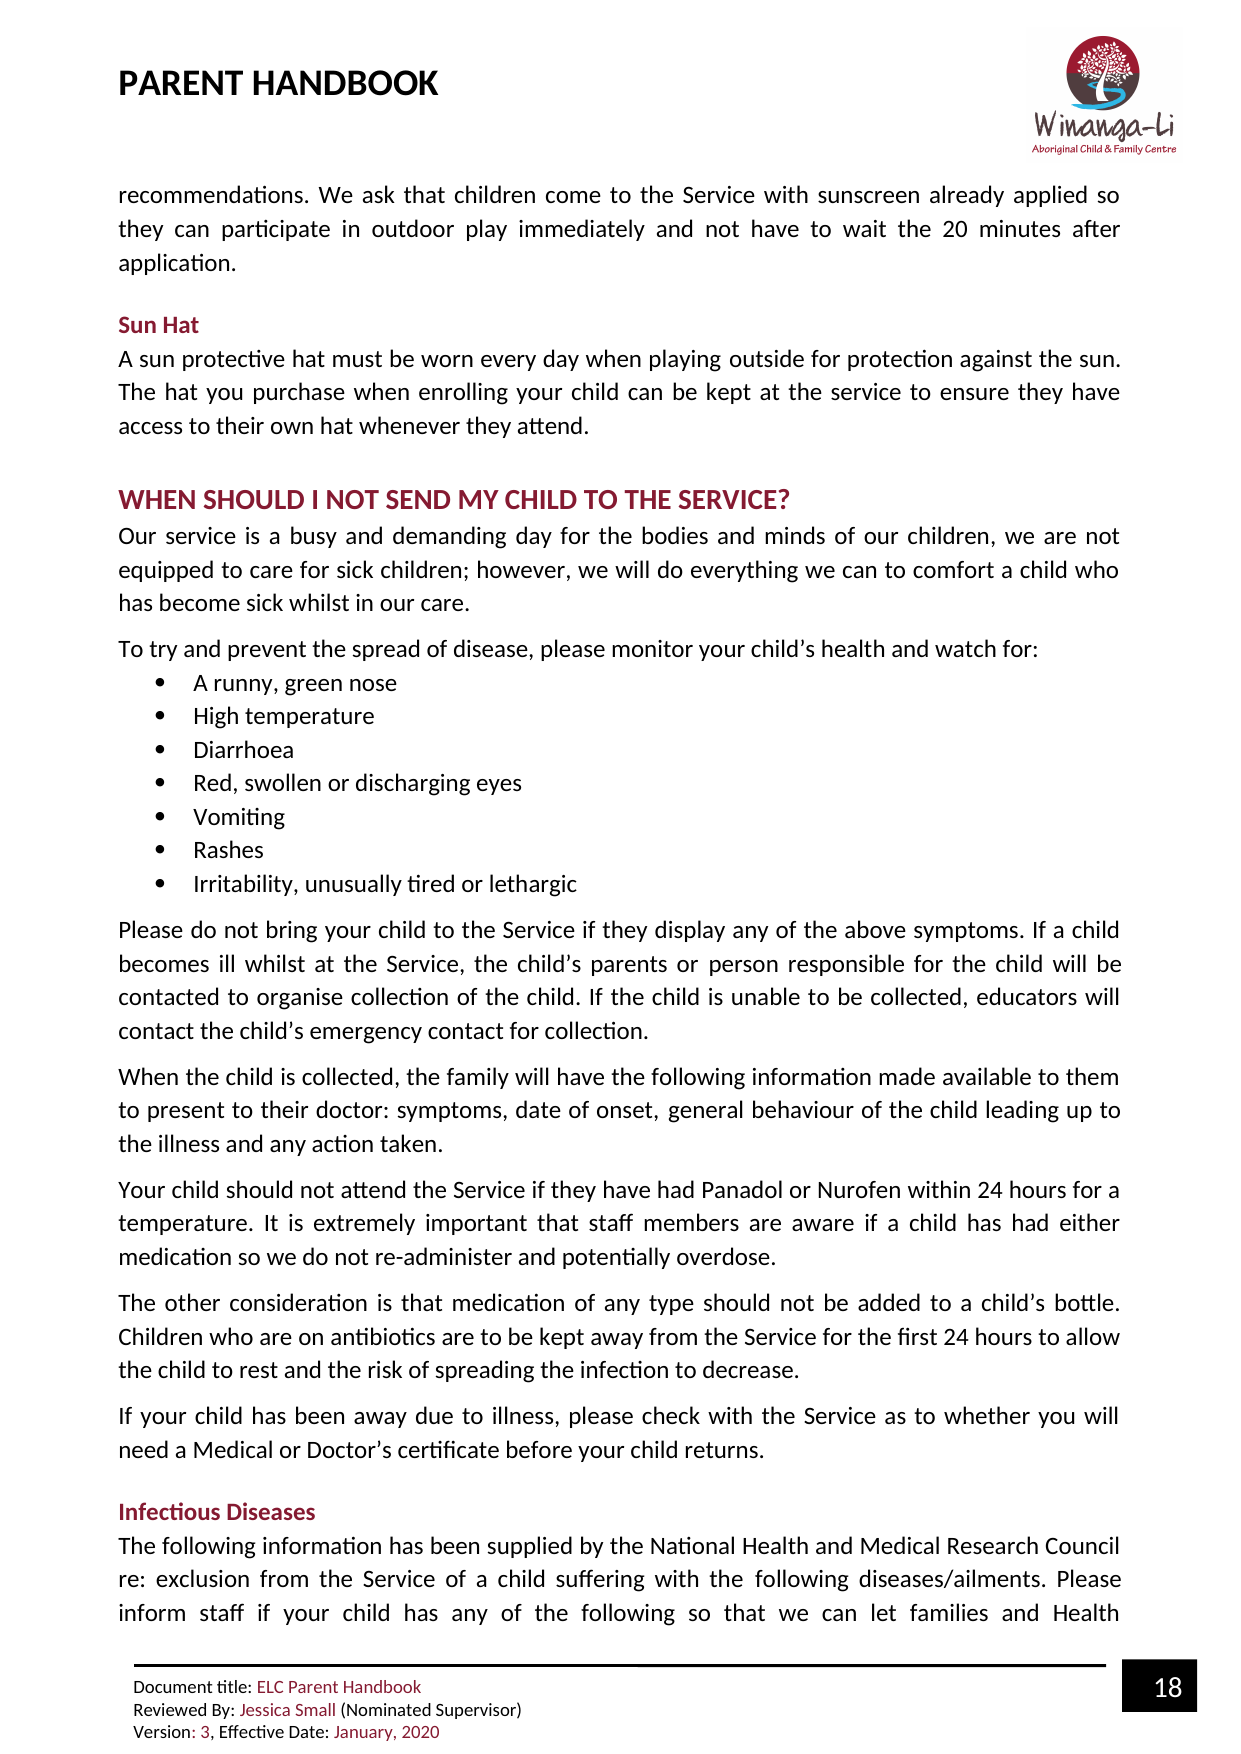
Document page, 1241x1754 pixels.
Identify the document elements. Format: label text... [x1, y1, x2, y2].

text Your child should not attend the Service if they have had Panadol or Nurofen within 24 hours for a temperature. It is extremely important that staff members are aware if a child has had either medication so we do not re-administer and potentially overdose. [118, 1174, 1122, 1272]
list Rashes [156, 834, 1122, 865]
subtitle Infectious Diseases [118, 1496, 1122, 1527]
text When the child is collected, the family will have the following information made available to them to present to their doctor: symptoms, date of onset, general behaviour of the child leading up to the illness and any action taken. [118, 1061, 1122, 1158]
text To try and prevent the spread of disease, please monitor your child’s health and watch for: [118, 633, 1122, 664]
list Vomiting [156, 801, 1122, 832]
list A runny, green nose [156, 667, 1122, 697]
text A sun protective hat must be worn every day when playing outside for protection against the sun. The hat you purchase when enrolling your child can be kept at the service to ensure they have access to their own hat whenever they attend. [118, 343, 1122, 441]
list Diarrhoea [156, 734, 1122, 764]
text Our service is a busy and demanding day for the bodies and minds of our children, we are not equipped to care for sick children; however, we will do everything we can to comfort a child who has become sick whilst in our care. [118, 520, 1122, 618]
list Irritability, unusually tired or lethargic [156, 868, 1122, 899]
text The other consideration is that medication of any type should not be added to a child’s bottle. Children who are on antibiotics are to be kept away from the Service for the first 24 hours to allow the child to rest and the risk of spreading the infection to decrease. [118, 1287, 1122, 1385]
list High temperature [156, 700, 1122, 731]
text Please do not bring your child to the Service if they display any of the above symptoms. If a child becomes ill whilst at the Service, the child’s parents or person responsible for the child will be contacted to organise collection of the child. If the child is unable to be collected, educators will contact the child’s emergency contact for collection. [118, 914, 1122, 1045]
subtitle Sun Hat [118, 309, 1122, 340]
list Red, swollen or discharging eyes [156, 767, 1122, 798]
subtitle When should I not send my child to the Service? [118, 481, 1122, 517]
text If your child has been away due to illness, please check with the Service as to whether you will need a Medical or Doctor’s certificate before your child returns. [118, 1400, 1122, 1464]
picture [1025, 27, 1183, 163]
